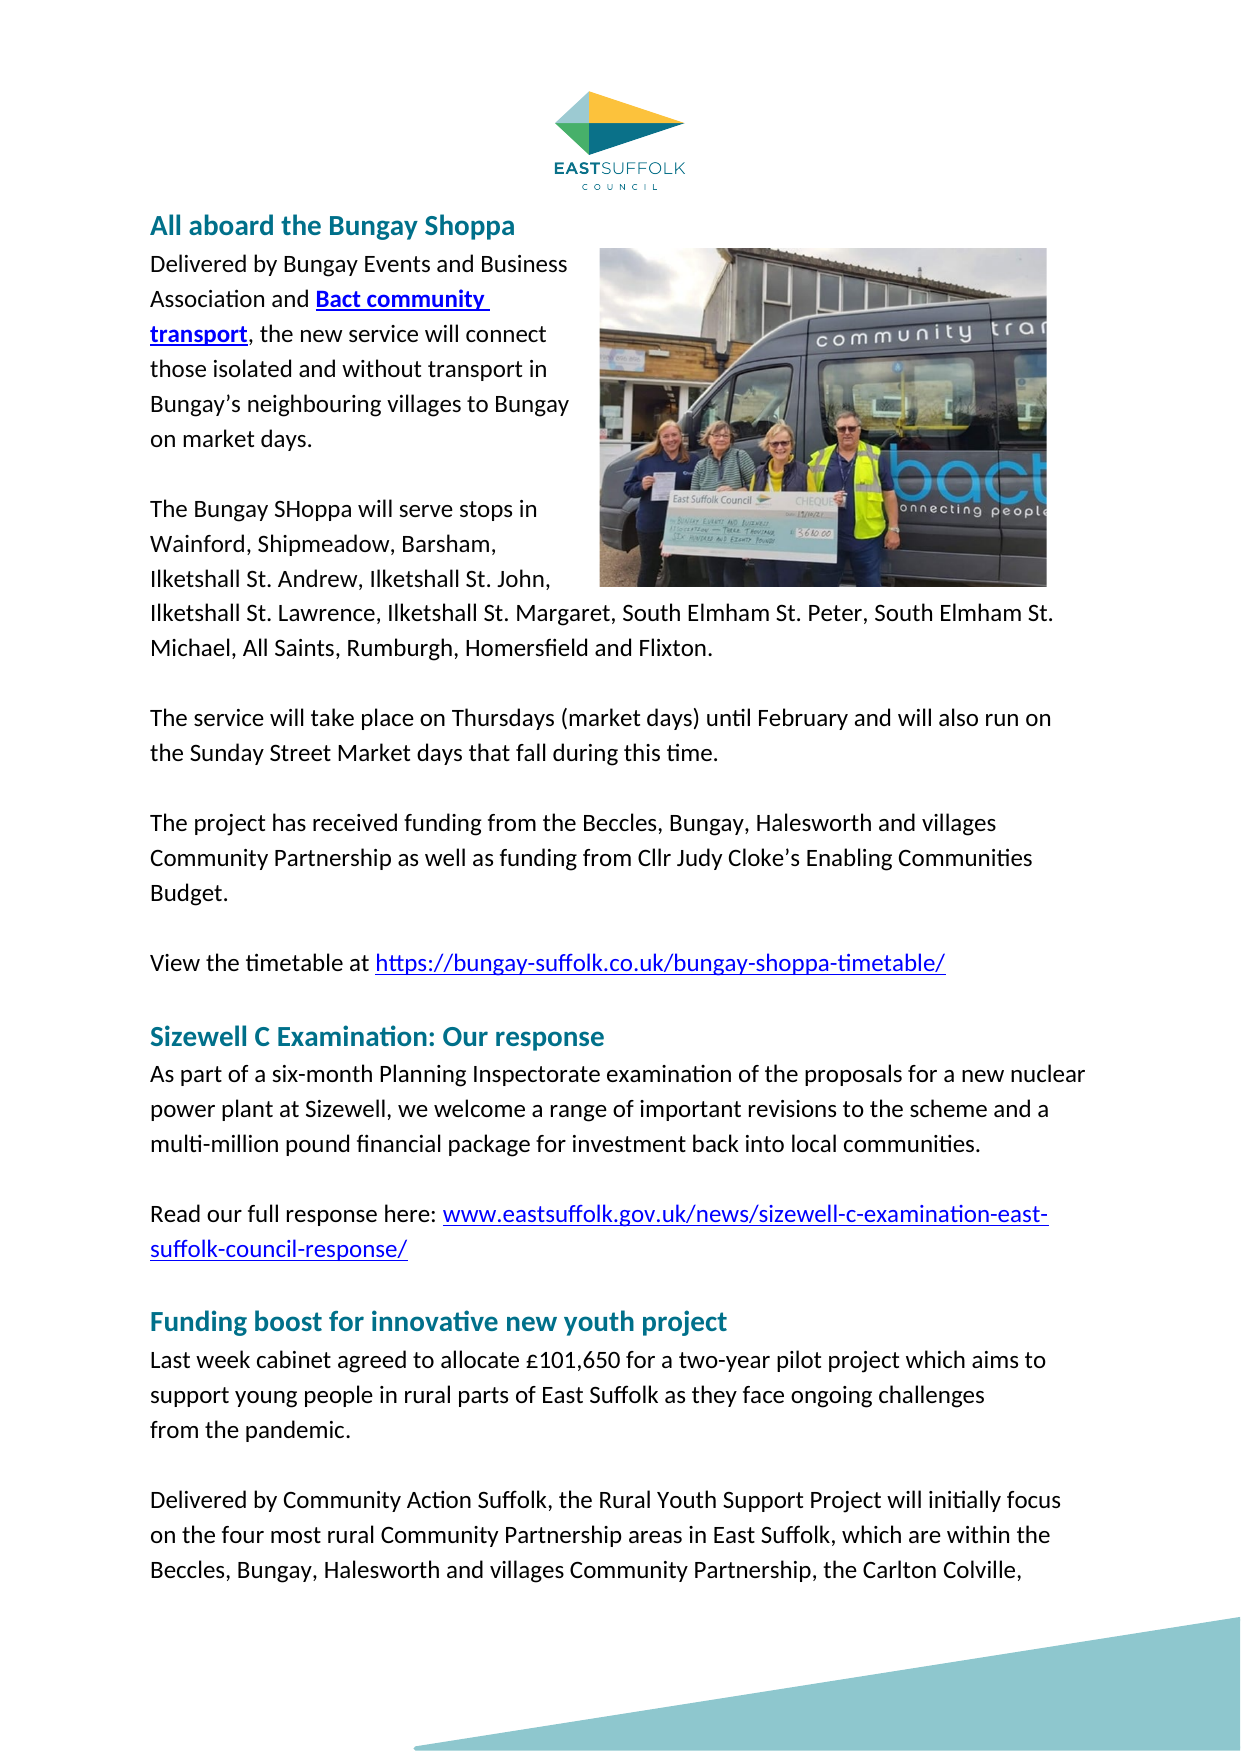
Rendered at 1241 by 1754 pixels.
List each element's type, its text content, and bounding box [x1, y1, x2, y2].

picture [599, 248, 1047, 587]
text All aboard the Bungay Shoppa [150, 207, 1090, 243]
picture [536, 73, 704, 208]
text As part of a six-month Planning Inspectorate examination of the proposals for a new nuclear power plant at Sizewell, we welcome a range of important revisions to the scheme and a multi-million pound financial package for investment back into local communities. [150, 1058, 1090, 1159]
text Read our full response here: www.eastsuffolk.gov.uk/news/sizewell-c-examination-east-suffolk-council-response/ [150, 1198, 1090, 1264]
table_header [588, 248, 1101, 598]
text Sizewell C Examination: Our response [150, 1018, 1090, 1053]
text Funding boost for innovative new youth project [150, 1303, 1090, 1339]
text Ilketshall St. Lawrence, Ilketshall St. Margaret, South Elmham St. Peter, South Elmham St. Michael, All Saints, Rumburgh, Homersfield and Flixton. The service will take place on Thursdays (market days) until February and will also run on the Sunday Street Market days that fall during this time. The project has received funding from the Beccles, Bungay, Halesworth and villages Community Partnership as well as funding from Cllr Judy Cloke’s Enabling Communities Budget. View the timetable at https://bungay-suffolk.co.uk/bungay-shoppa-timetable/ [150, 598, 1090, 978]
table_header Delivered by Bungay Events and Business Association and Bact community transport, the new service will connect those isolated and without transport in Bungay’s neighbouring villages to Bungay on market days. The Bungay SHoppa will serve stops in Wainford, Shipmeadow, Barsham, Ilketshall St. Andrew, Ilketshall St. John, [139, 248, 588, 598]
text Last week cabinet agreed to allocate £101,650 for a two-year pilot project which aims to support young people in rural parts of East Suffolk as they face ongoing challenges [150, 1344, 1090, 1410]
text from the pandemic. [150, 1414, 1090, 1445]
